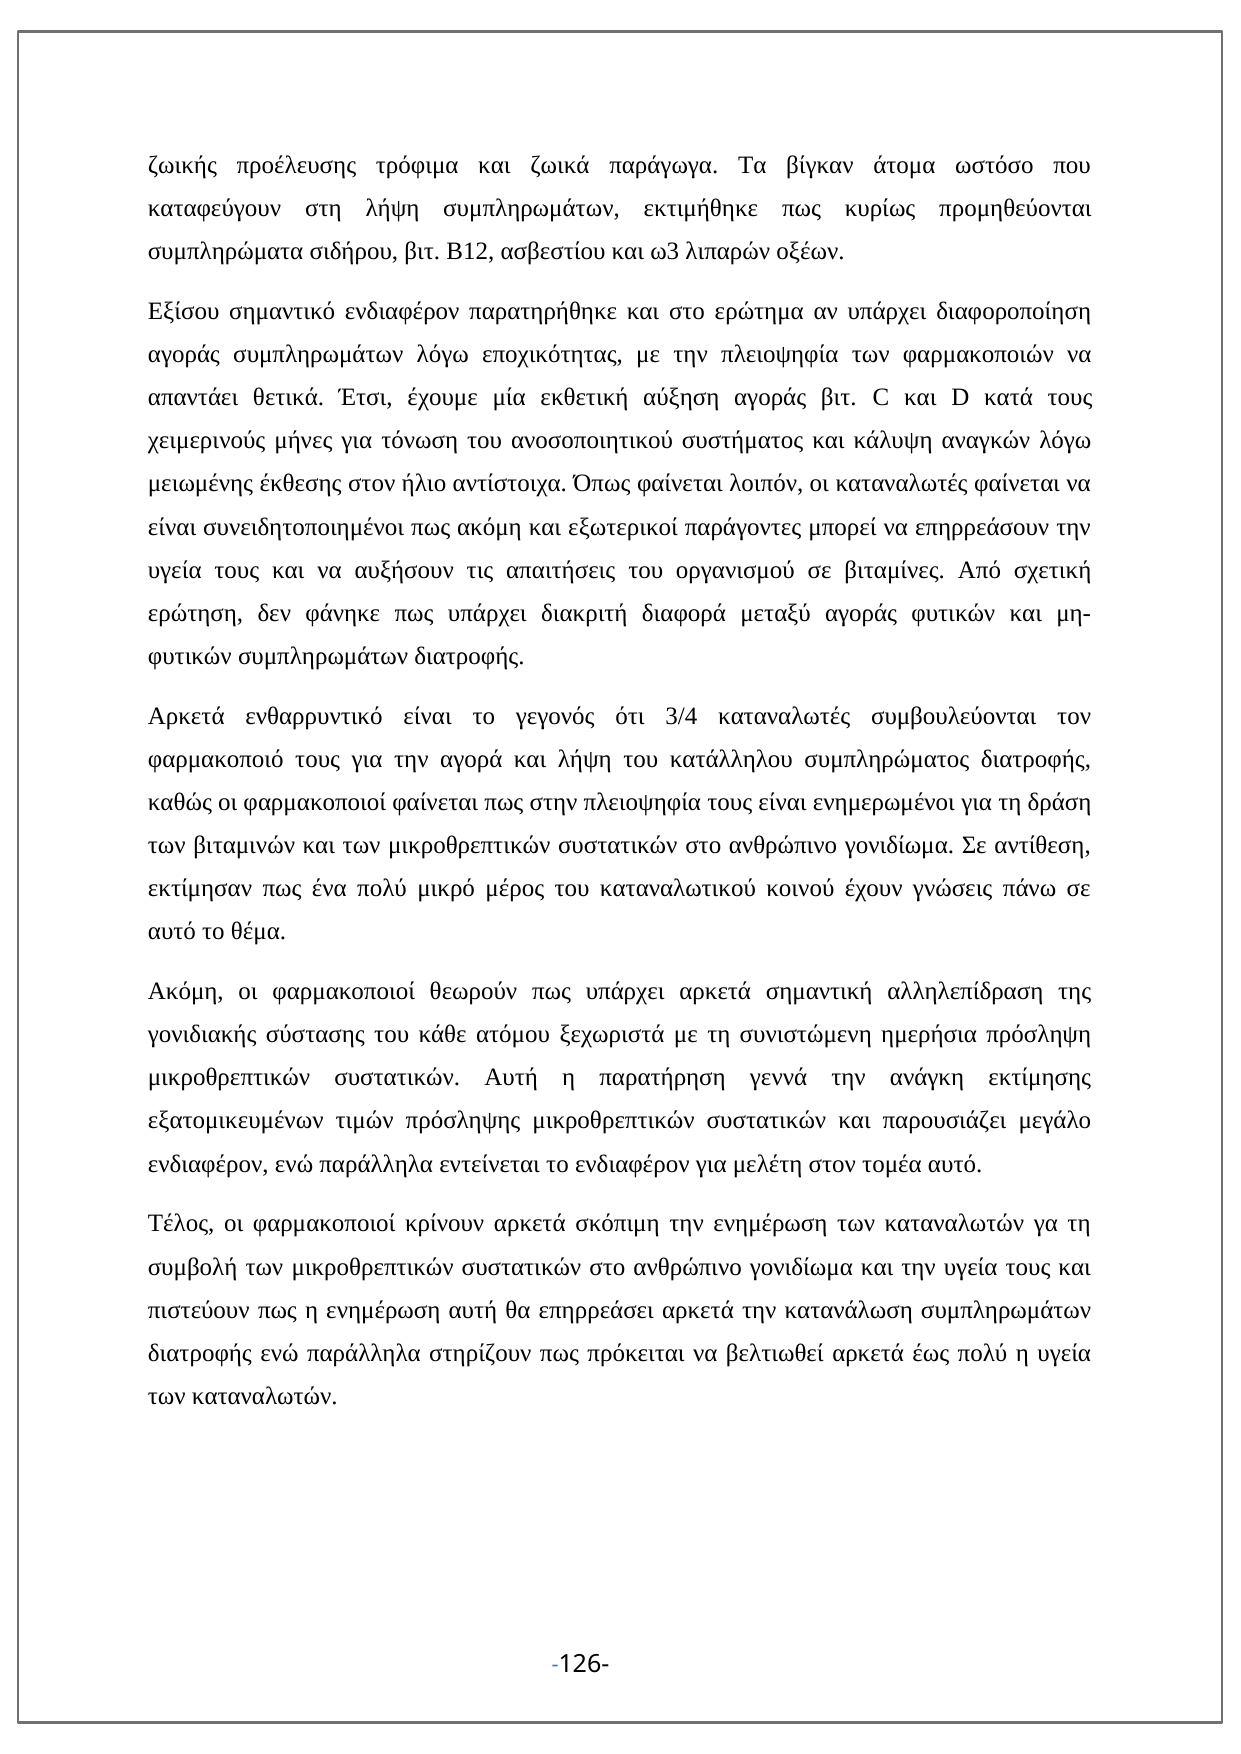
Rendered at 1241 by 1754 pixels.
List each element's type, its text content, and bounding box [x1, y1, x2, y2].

text Αρκετά ενθαρρυντικό είναι το γεγονός ότι 3/4 καταναλωτές συμβουλεύονται τον φαρμακοποιό τους για την αγορά και λήψη του κατάλληλου συμπληρώματος διατροφής, καθώς οι φαρμακοποιοί φαίνεται πως στην πλειοψηφία τους είναι ενημερωμένοι για τη δράση των βιταμινών και των μικροθρεπτικών συστατικών στο ανθρώπινο γονιδίωμα. Σε αντίθεση, εκτίμησαν πως ένα πολύ μικρό μέρος του καταναλωτικού κοινού έχουν γνώσεις πάνω σε αυτό το θέμα. [148, 701, 1092, 945]
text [148, 150, 1092, 265]
text Τέλος, οι φαρμακοποιοί κρίνουν αρκετά σκόπιμη την ενημέρωση των καταναλωτών γα τη συμβολή των μικροθρεπτικών συστατικών στο ανθρώπινο γονιδίωμα και την υγεία τους και πιστεύουν πως η ενημέρωση αυτή θα επηρρεάσει αρκετά την κατανάλωση συμπληρωμάτων διατροφής ενώ παράλληλα στηρίζουν πως πρόκειται να βελτιωθεί αρκετά έως πολύ η υγεία των καταναλωτών. [148, 1208, 1092, 1410]
text Ακόμη, οι φαρμακοποιοί θεωρούν πως υπάρχει αρκετά σημαντική αλληλεπίδραση της γονιδιακής σύστασης του κάθε ατόμου ξεχωριστά με τη συνιστώμενη ημερήσια πρόσληψη μικροθρεπτικών συστατικών. Αυτή η παρατήρηση γεννά την ανάγκη εκτίμησης εξατομικευμένων τιμών πρόσληψης μικροθρεπτικών συστατικών και παρουσιάζει μεγάλο ενδιαφέρον, ενώ παράλληλα εντείνεται το ενδιαφέρον για μελέτη στον τομέα αυτό. [148, 976, 1092, 1177]
text Εξίσου σημαντικό ενδιαφέρον παρατηρήθηκε και στο ερώτημα αν υπάρχει διαφοροποίηση αγοράς συμπληρωμάτων λόγω εποχικότητας, με την πλειοψηφία των φαρμακοποιών να απαντάει θετικά. Έτσι, έχουμε μία εκθετική αύξηση αγοράς βιτ. C και D κατά τους χειμερινούς μήνες για τόνωση του ανοσοποιητικού συστήματος και κάλυψη αναγκών λόγω μειωμένης έκθεσης στον ήλιο αντίστοιχα. Όπως φαίνεται λοιπόν, οι καταναλωτές φαίνεται να είναι συνειδητοποιημένοι πως ακόμη και εξωτερικοί παράγοντες μπορεί να επηρρεάσουν την υγεία τους και να αυξήσουν τις απαιτήσεις του οργανισμού σε βιταμίνες. Από σχετική ερώτηση, δεν φάνηκε πως υπάρχει διακριτή διαφορά μεταξύ αγοράς φυτικών και μη- φυτικών συμπληρωμάτων διατροφής. [148, 296, 1092, 670]
